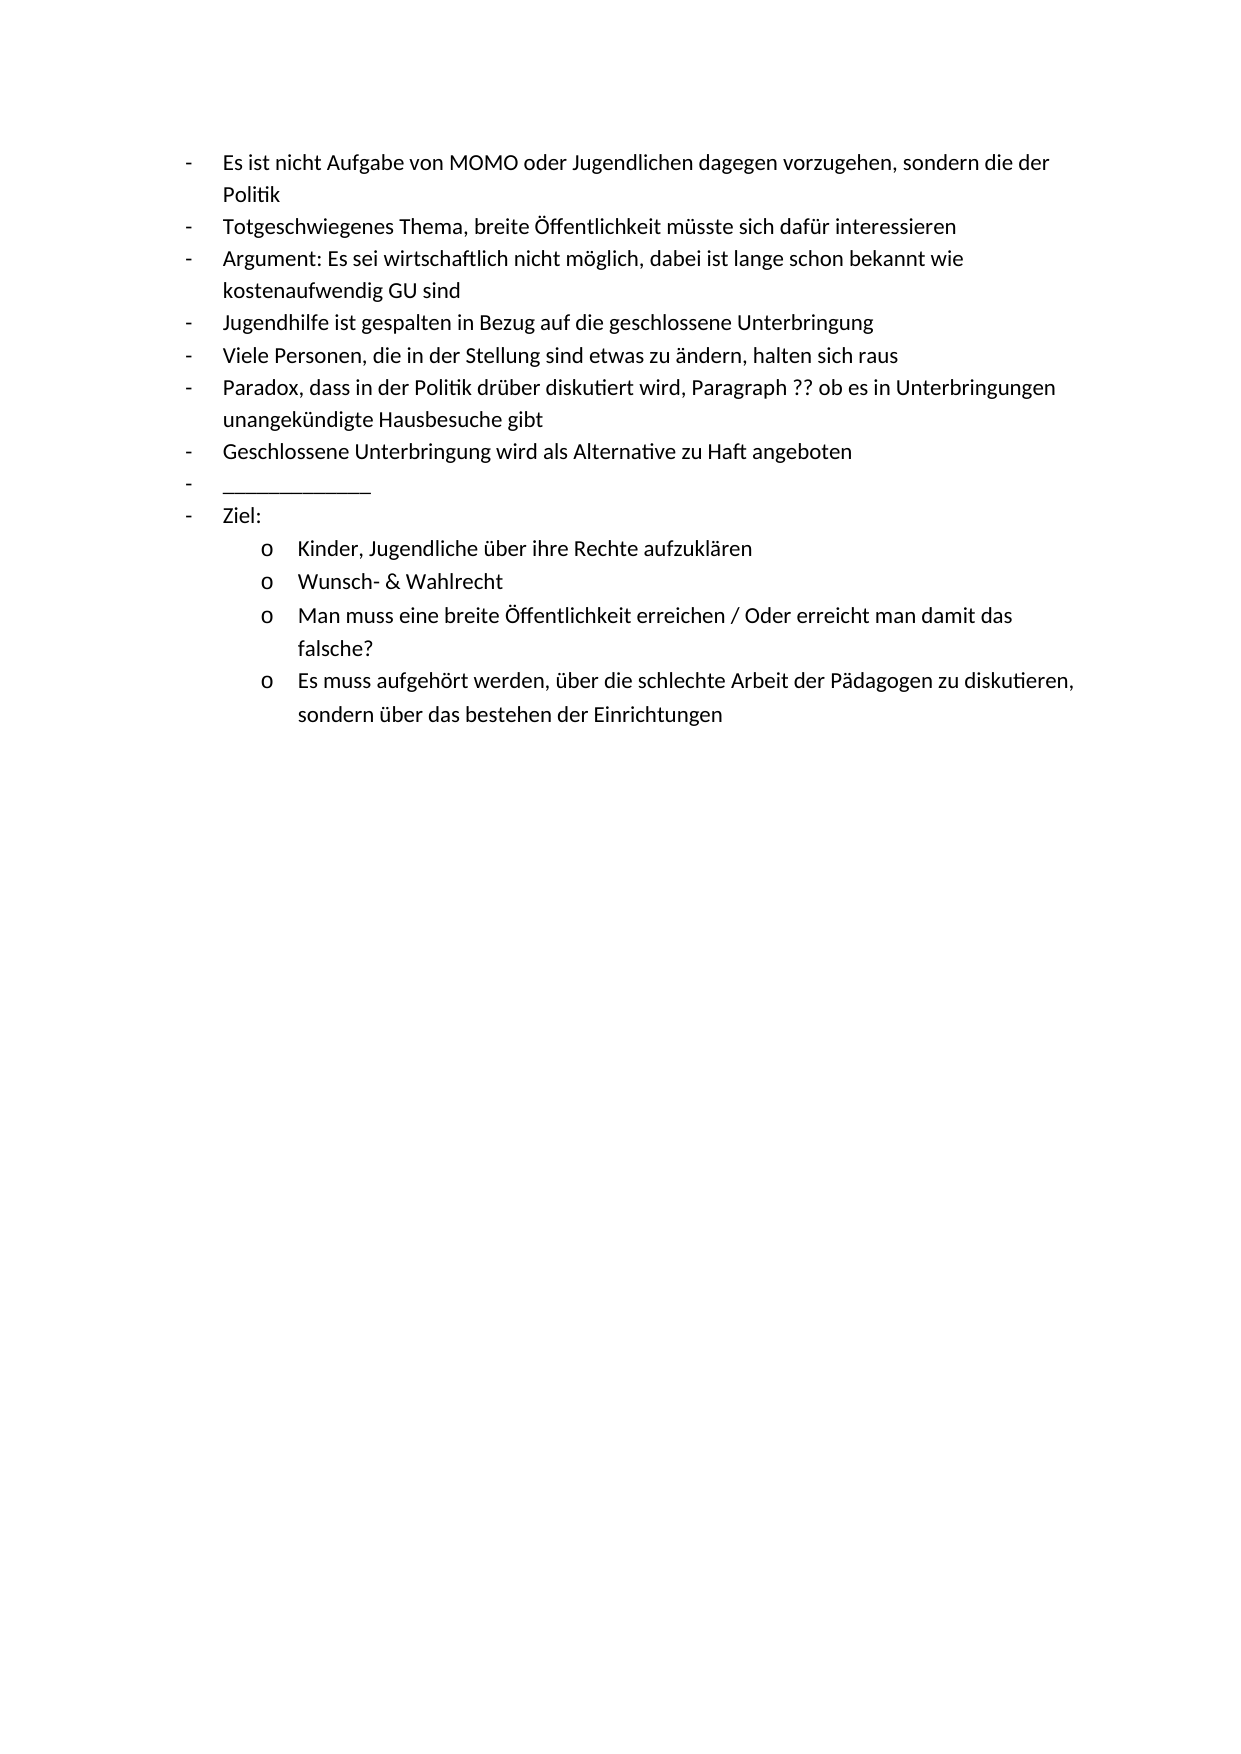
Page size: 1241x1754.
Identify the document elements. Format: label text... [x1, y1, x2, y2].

list _____________ [185, 469, 1093, 497]
list Jugendhilfe ist gespalten in Bezug auf die geschlossene Unterbringung [185, 308, 1093, 337]
list Ziel: [185, 502, 1093, 530]
list Totgeschwiegenes Thema, breite Öffentlichkeit müsste sich dafür interessieren [185, 212, 1093, 240]
list Wunsch- & Wahlrecht [260, 567, 1093, 597]
list Es muss aufgehört werden, über die schlechte Arbeit der Pädagogen zu diskutieren, sondern über das bestehen der Einrichtungen [260, 666, 1093, 728]
list Argument: Es sei wirtschaftlich nicht möglich, dabei ist lange schon bekannt wie kostenaufwendig GU sind [185, 244, 1093, 304]
list Geschlossene Unterbringung wird als Alternative zu Haft angeboten [185, 437, 1093, 465]
list Paradox, dass in der Politik drüber diskutiert wird, Paragraph ?? ob es in Unterbringungen unangekündigte Hausbesuche gibt [185, 373, 1093, 433]
list Man muss eine breite Öffentlichkeit erreichen / Oder erreicht man damit das falsche? [260, 601, 1093, 662]
list Viele Personen, die in der Stellung sind etwas zu ändern, halten sich raus [185, 341, 1093, 369]
list Kinder, Jugendliche über ihre Rechte aufzuklären [260, 534, 1093, 563]
list Es ist nicht Aufgabe von MOMO oder Jugendlichen dagegen vorzugehen, sondern die der Politik [185, 148, 1093, 208]
